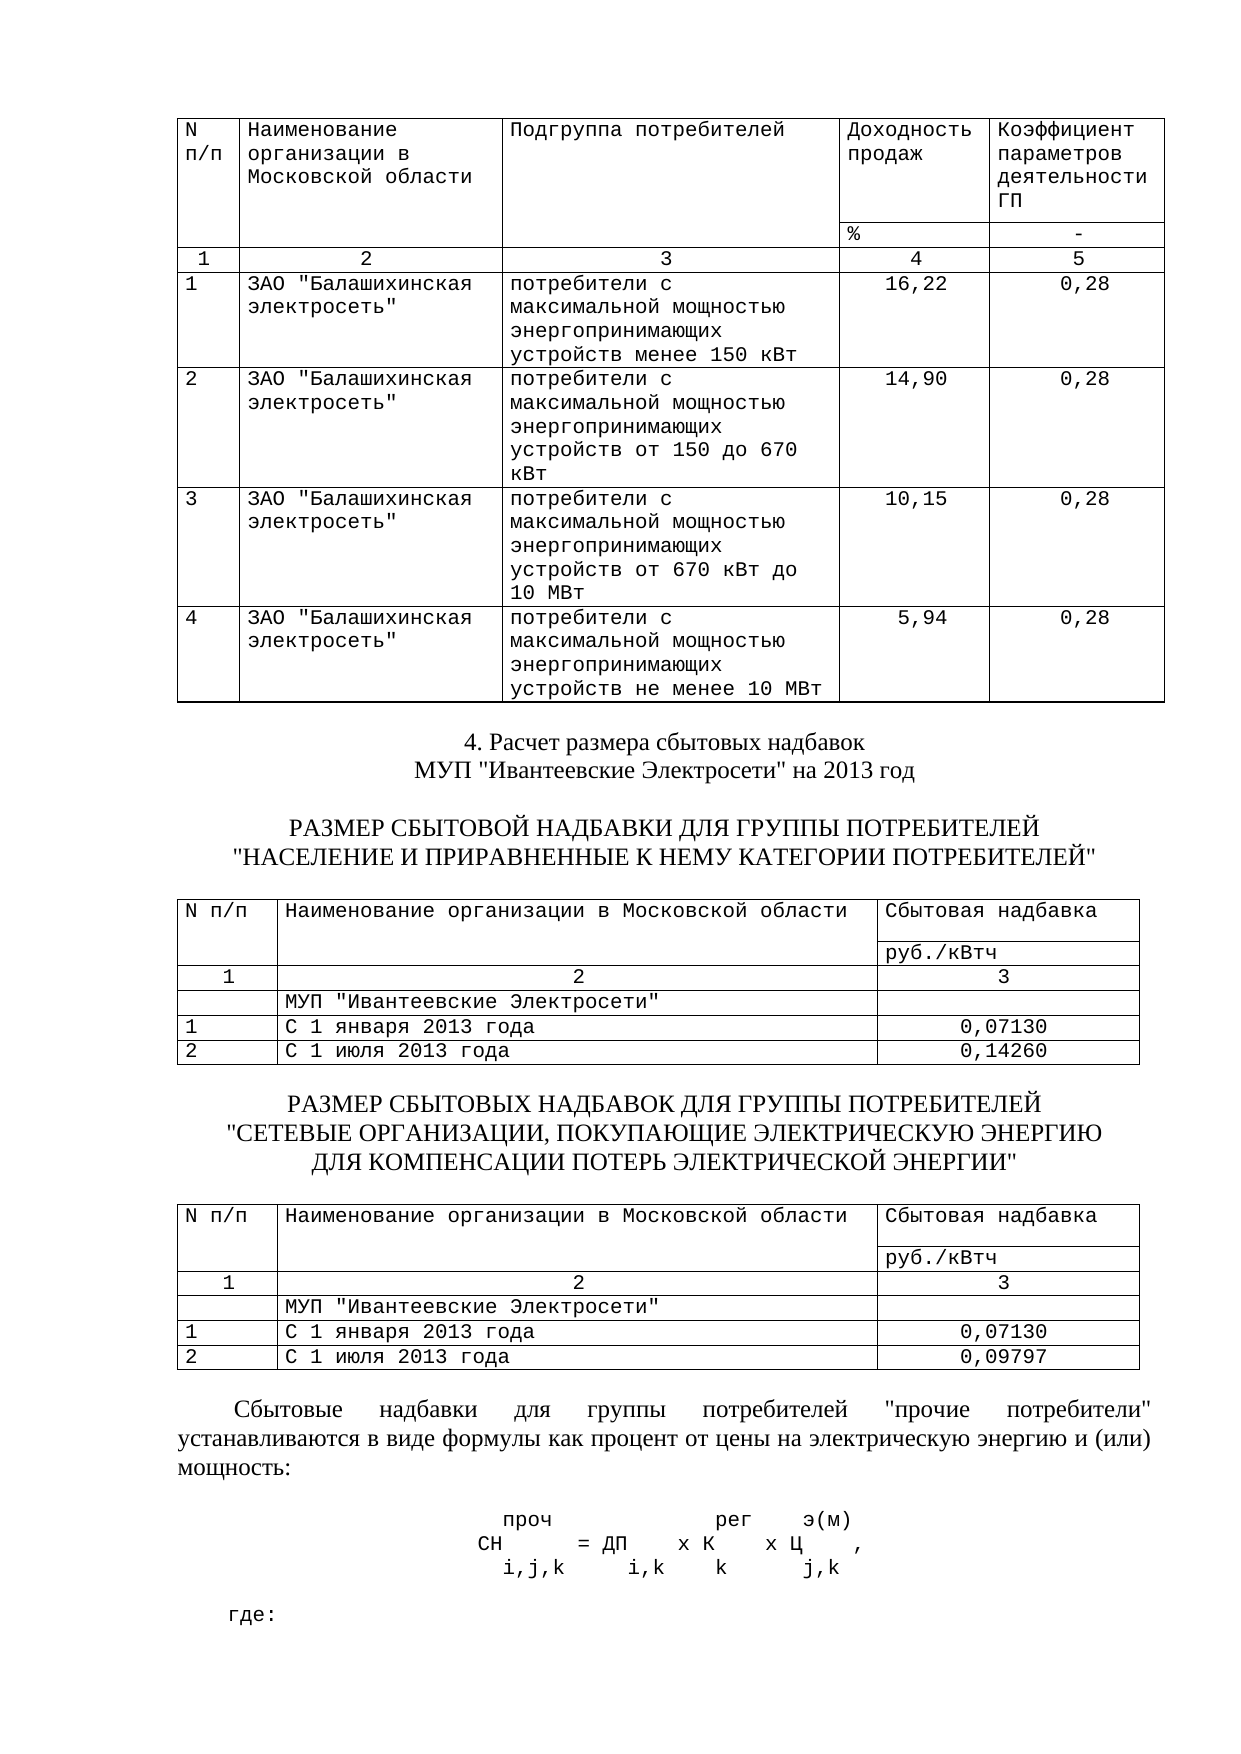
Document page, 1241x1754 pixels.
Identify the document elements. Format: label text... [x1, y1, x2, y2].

text "НАСЕЛЕНИЕ И ПРИРАВНЕННЫЕ К НЕМУ КАТЕГОРИИ ПОТРЕБИТЕЛЕЙ" [177, 842, 1152, 870]
text 4. Расчет размера сбытовых надбавок [177, 727, 1152, 755]
table_cell % [840, 223, 989, 247]
text проч рег э(м) [177, 1509, 1152, 1533]
table_header Сбытовая надбавка [878, 1205, 1139, 1246]
table_cell 14,90 [840, 368, 989, 487]
table_cell ЗАО "Балашихинская электросеть" [240, 488, 502, 606]
table_cell 2 [178, 368, 239, 487]
table_cell 0,07130 [878, 1016, 1139, 1039]
table_cell потребители с максимальной мощностью энергопринимающих устройств менее 150 кВт [503, 273, 839, 367]
table_cell 3 [878, 966, 1139, 990]
text ДЛЯ КОМПЕНСАЦИИ ПОТЕРЬ ЭЛЕКТРИЧЕСКОЙ ЭНЕРГИИ" [177, 1147, 1152, 1176]
table_header N п/п [178, 119, 239, 247]
table_cell руб./кВтч [878, 1247, 1139, 1271]
table_cell МУП "Ивантеевские Электросети" [278, 991, 877, 1015]
table_cell 0,14260 [878, 1041, 1139, 1064]
table_cell потребители с максимальной мощностью энергопринимающих устройств от 670 кВт до 10 МВт [503, 488, 839, 606]
table_cell 1 [178, 1272, 277, 1295]
text где: [177, 1604, 1152, 1628]
table_header N п/п [178, 900, 277, 965]
table_cell 2 [278, 966, 877, 990]
table_cell ЗАО "Балашихинская электросеть" [240, 368, 502, 487]
table_cell 4 [178, 607, 239, 701]
table_cell 0,09797 [878, 1346, 1139, 1369]
table_header Наименование организации в Московской области [278, 900, 877, 965]
table_cell С 1 января 2013 года [278, 1321, 877, 1345]
table_cell 2 [178, 1041, 277, 1064]
table_cell [178, 991, 277, 1015]
table_header N п/п [178, 1205, 277, 1271]
table_cell С 1 июля 2013 года [278, 1346, 877, 1369]
table_cell [178, 1296, 277, 1320]
text "СЕТЕВЫЕ ОРГАНИЗАЦИИ, ПОКУПАЮЩИЕ ЭЛЕКТРИЧЕСКУЮ ЭНЕРГИЮ [177, 1118, 1152, 1147]
table_header Доходность продаж [840, 119, 989, 222]
table_cell ЗАО "Балашихинская электросеть" [240, 607, 502, 701]
text Сбытовые надбавки для группы потребителей "прочие потребители" устанавливаются в виде формулы как процент от цены на электрическую энергию и (или) мощность: [177, 1394, 1152, 1481]
table_cell 4 [840, 248, 989, 272]
table_cell 3 [503, 248, 839, 272]
table_cell 0,07130 [878, 1321, 1139, 1345]
table_cell 0,28 [990, 368, 1164, 487]
table_cell 16,22 [840, 273, 989, 367]
table_cell 1 [178, 273, 239, 367]
table_cell потребители с максимальной мощностью энергопринимающих устройств от 150 до 670 кВт [503, 368, 839, 487]
table_cell С 1 января 2013 года [278, 1016, 877, 1039]
table_cell 3 [878, 1272, 1139, 1295]
table_header Наименование организации в Московской области [240, 119, 502, 247]
table_cell С 1 июля 2013 года [278, 1041, 877, 1064]
table_cell 1 [178, 966, 277, 990]
table_cell 1 [178, 248, 239, 272]
table_cell руб./кВтч [878, 942, 1139, 965]
table_cell [878, 991, 1139, 1015]
text СН = ДП x К x Ц , [177, 1533, 1152, 1557]
table_cell - [990, 223, 1164, 247]
table_header Сбытовая надбавка [878, 900, 1139, 941]
table_cell 2 [240, 248, 502, 272]
table_cell ЗАО "Балашихинская электросеть" [240, 273, 502, 367]
table_cell [878, 1296, 1139, 1320]
table_cell 5 [990, 248, 1164, 272]
table_cell 2 [278, 1272, 877, 1295]
table_cell 0,28 [990, 488, 1164, 606]
table_cell 3 [178, 488, 239, 606]
table_cell 0,28 [990, 607, 1164, 701]
table_cell 5,94 [840, 607, 989, 701]
text МУП "Ивантеевские Электросети" на 2013 год [177, 755, 1152, 784]
text РАЗМЕР СБЫТОВОЙ НАДБАВКИ ДЛЯ ГРУППЫ ПОТРЕБИТЕЛЕЙ [177, 813, 1152, 842]
table_cell 10,15 [840, 488, 989, 606]
table_header Коэффициент параметров деятельности ГП [990, 119, 1164, 222]
table_cell 1 [178, 1321, 277, 1345]
table_cell МУП "Ивантеевские Электросети" [278, 1296, 877, 1320]
text РАЗМЕР СБЫТОВЫХ НАДБАВОК ДЛЯ ГРУППЫ ПОТРЕБИТЕЛЕЙ [177, 1089, 1152, 1118]
text i,j,k i,k k j,k [177, 1557, 1152, 1580]
table_header Наименование организации в Московской области [278, 1205, 877, 1271]
table_cell потребители с максимальной мощностью энергопринимающих устройств не менее 10 МВт [503, 607, 839, 701]
table_cell 0,28 [990, 273, 1164, 367]
table_header Подгруппа потребителей [503, 119, 839, 247]
table_cell 2 [178, 1346, 277, 1369]
table_cell 1 [178, 1016, 277, 1039]
